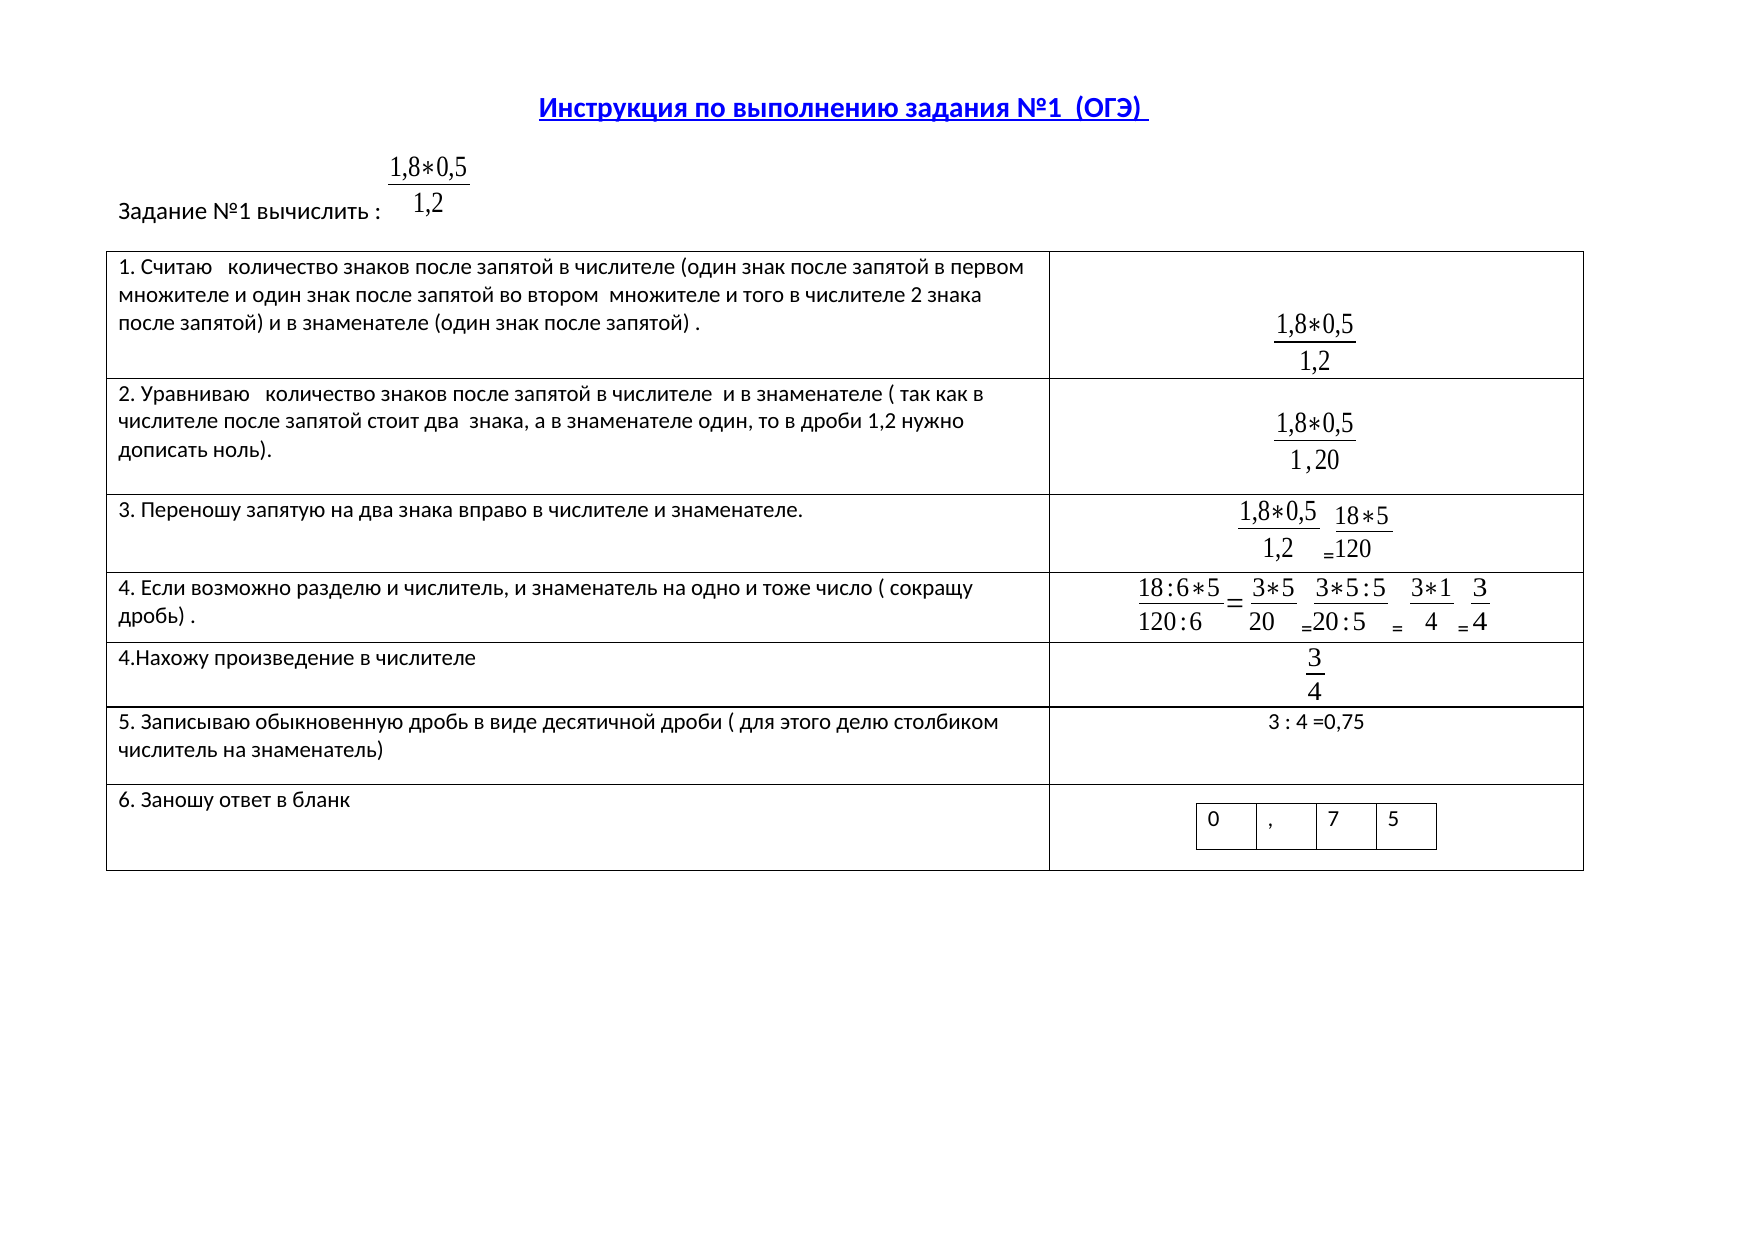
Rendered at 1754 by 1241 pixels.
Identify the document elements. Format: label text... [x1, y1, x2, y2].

table_cell 4.Нахожу произведение в числителе [107, 643, 1049, 706]
table_cell = [1050, 495, 1583, 572]
table_cell 6. Заношу ответ в бланк [107, 785, 1049, 869]
table_header 1. Считаю количество знаков после запятой в числителе (один знак после запятой в первом множителе и один знак после запятой во втором множителе и того в числителе 2 знака после запятой) и в знаменателе (один знак после запятой) . [107, 252, 1049, 378]
table_cell [1050, 785, 1583, 869]
text Инструкция по выполнению задания №1 (ОГЭ) [118, 89, 1562, 124]
table_cell 5. Записываю обыкновенную дробь в виде десятичной дроби ( для этого делю столбиком числитель на знаменатель) [107, 708, 1049, 784]
table_cell 3 : 4 =0,75 [1050, 708, 1583, 784]
table_cell [1050, 379, 1583, 494]
table_cell 3. Переношу запятую на два знака вправо в числителе и знаменателе. [107, 495, 1049, 572]
table_header [1050, 252, 1583, 378]
table_cell [1050, 643, 1583, 706]
table_cell == = [1050, 573, 1583, 642]
text Задание №1 вычислить : [118, 150, 1562, 226]
table_cell 2. Уравниваю количество знаков после запятой в числителе и в знаменателе ( так как в числителе после запятой стоит два знака, а в знаменателе один, то в дроби 1,2 нужно дописать ноль). [107, 379, 1049, 494]
table_cell 4. Если возможно разделю и числитель, и знаменатель на одно и тоже число ( сокращу дробь) . [107, 573, 1049, 642]
